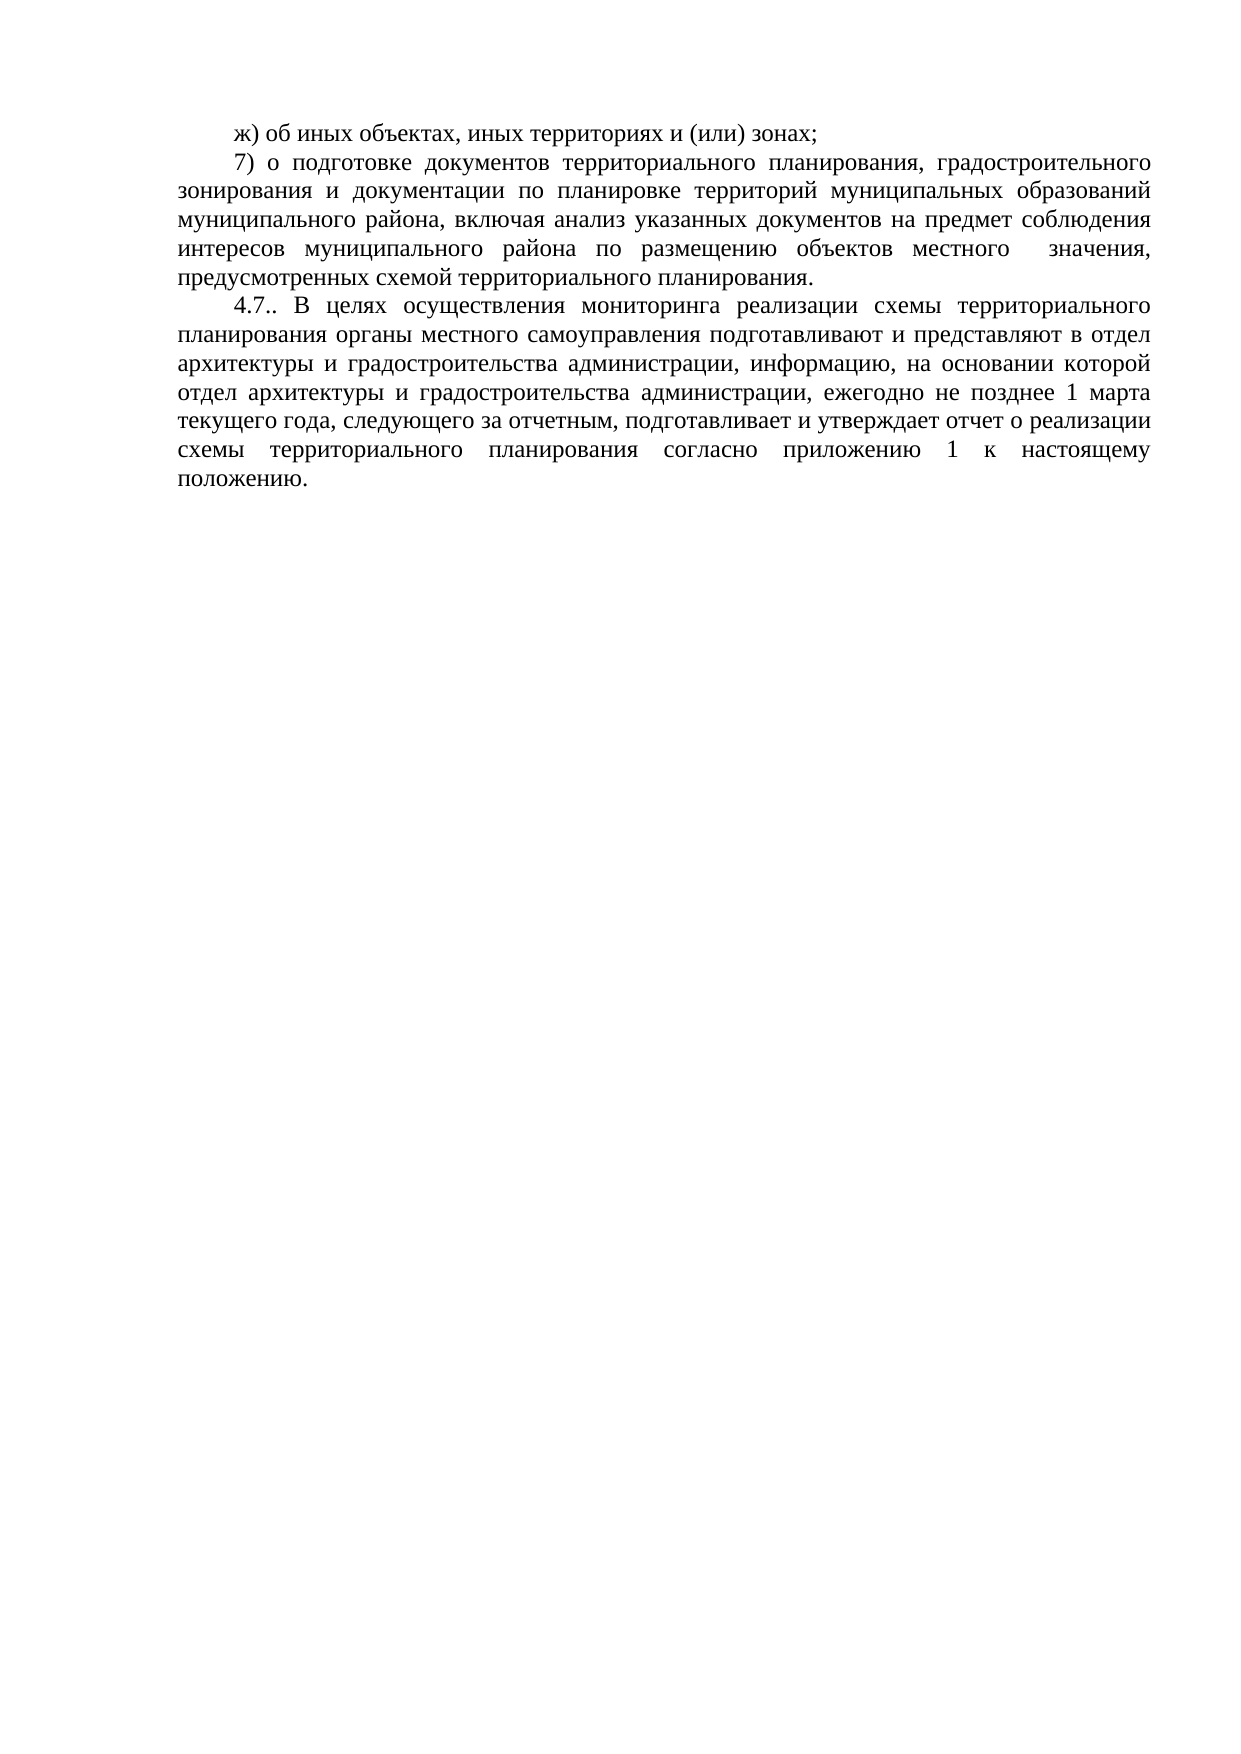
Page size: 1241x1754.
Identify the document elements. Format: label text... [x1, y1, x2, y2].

text ж) об иных объектах, иных территориях и (или) зонах; [177, 118, 1152, 147]
text 7) о подготовке документов территориального планирования, градостроительного зонирования и документации по планировке территорий муниципальных образований муниципального района, включая анализ указанных документов на предмет соблюдения интересов муниципального района по размещению объектов местного значения, предусмотренных схемой территориального планирования. [177, 147, 1152, 291]
text 4.7.. В целях осуществления мониторинга реализации схемы территориального планирования органы местного самоуправления подготавливают и представляют в отдел архитектуры и градостроительства администрации, информацию, на основании которой отдел архитектуры и градостроительства администрации, ежегодно не позднее 1 марта текущего года, следующего за отчетным, подготавливает и утверждает отчет о реализации схемы территориального планирования согласно приложению 1 к настоящему положению. [177, 291, 1152, 492]
